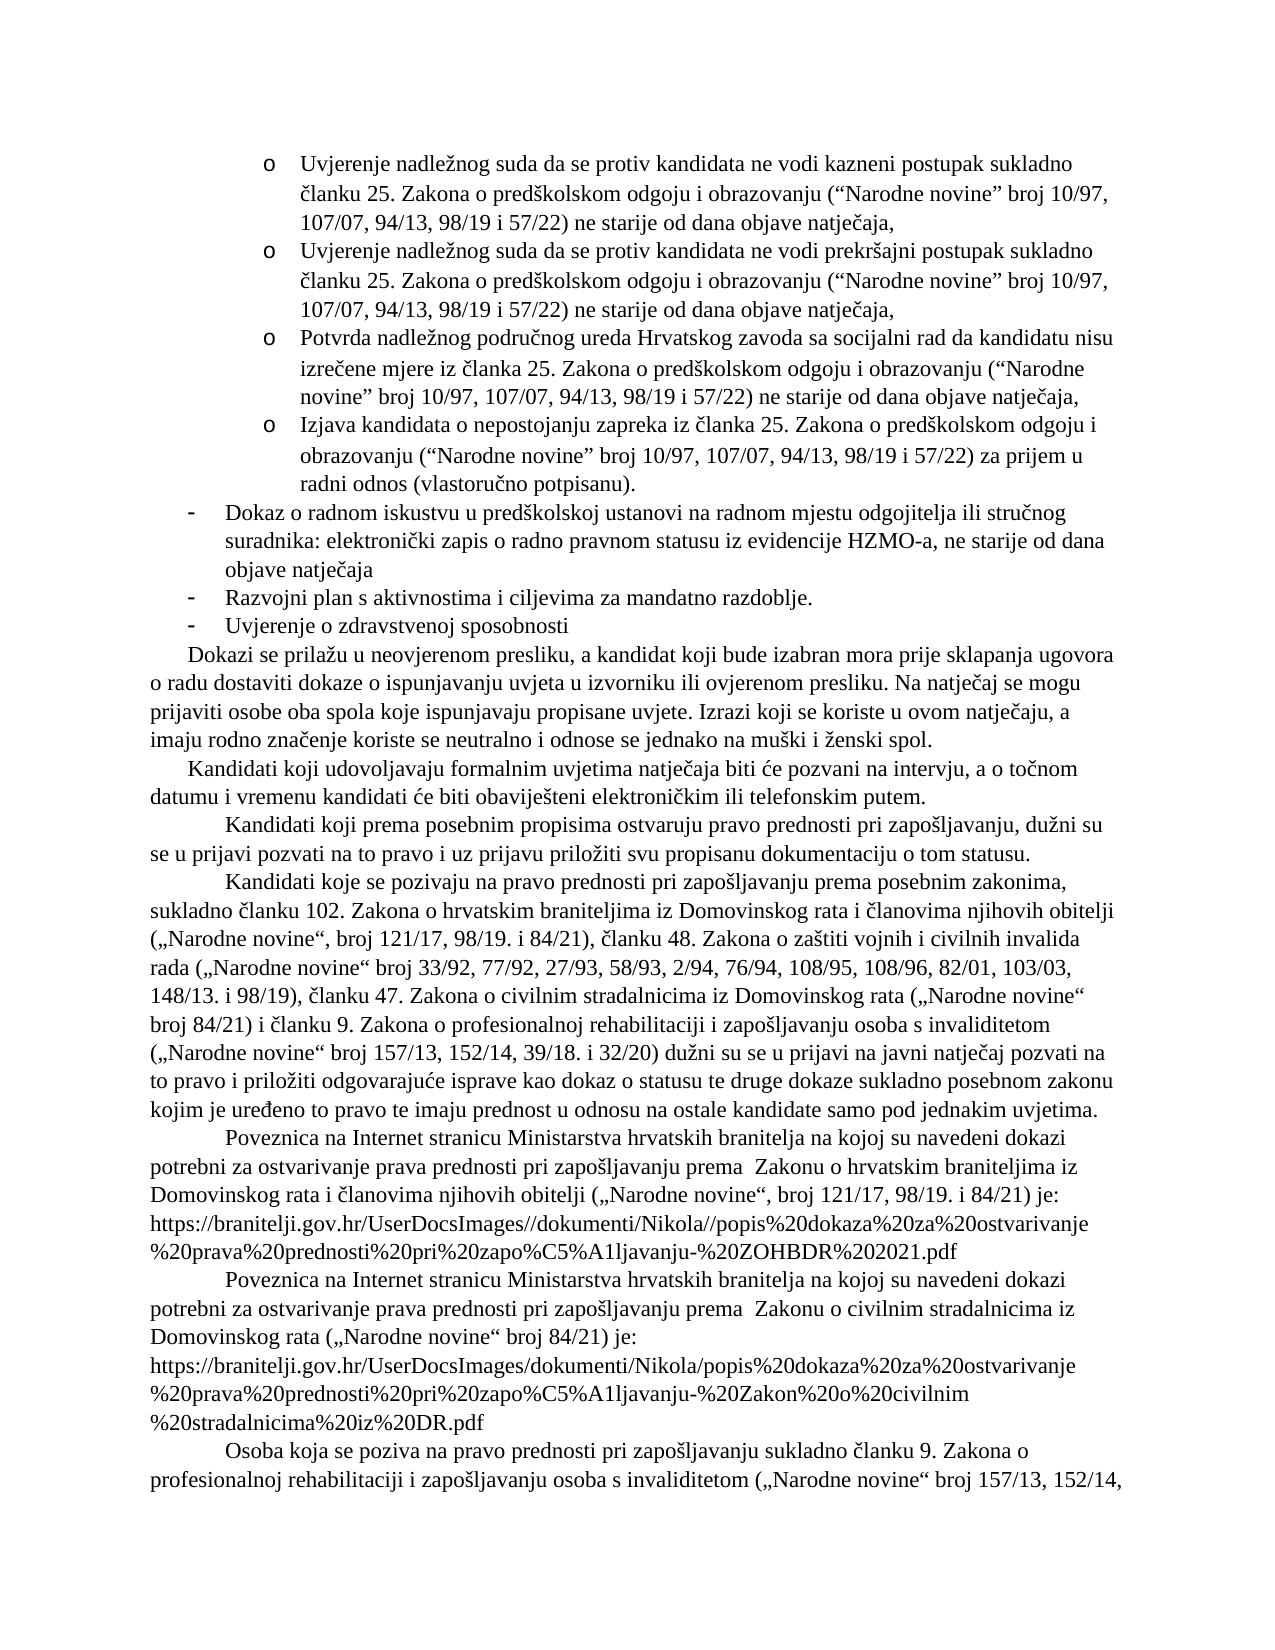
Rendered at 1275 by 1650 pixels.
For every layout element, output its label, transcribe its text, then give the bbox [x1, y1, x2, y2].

text https://branitelji.gov.hr/UserDocsImages//dokumenti/Nikola//popis%20dokaza%20za%20ostvarivanje%20prava%20prednosti%20pri%20zapo%C5%A1ljavanju-%20ZOHBDR%202021.pdf [150, 1210, 1125, 1264]
text Poveznica na Internet stranicu Ministarstva hrvatskih branitelja na kojoj su navedeni dokazi potrebni za ostvarivanje prava prednosti pri zapošljavanju prema Zakonu o hrvatskim braniteljima iz Domovinskog rata i članovima njihovih obitelji („Narodne novine“, broj 121/17, 98/19. i 84/21) je: [150, 1124, 1125, 1208]
list Izjava kandidata o nepostojanju zapreka iz članka 25. Zakona o predškolskom odgoju i obrazovanju (“Narodne novine” broj 10/97, 107/07, 94/13, 98/19 i 57/22) za prijem u radni odnos (vlastoručno potpisanu). [262, 412, 1125, 497]
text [150, 1437, 1125, 1492]
list Uvjerenje o zdravstvenoj sposobnosti [187, 612, 1125, 639]
text Kandidati koji prema posebnim propisima ostvaruju pravo prednosti pri zapošljavanju, dužni su se u prijavi pozvati na to pravo i uz prijavu priložiti svu propisanu dokumentaciju o tom statusu. [150, 812, 1125, 866]
list Dokaz o radnom iskustvu u predškolskoj ustanovi na radnom mjestu odgojitelja ili stručnog suradnika: elektronički zapis o radno pravnom statusu iz evidencije HZMO-a, ne starije od dana objave natječaja [187, 499, 1125, 582]
list Uvjerenje nadležnog suda da se protiv kandidata ne vodi prekršajni postupak sukladno članku 25. Zakona o predškolskom odgoju i obrazovanju (“Narodne novine” broj 10/97, 107/07, 94/13, 98/19 i 57/22) ne starije od dana objave natječaja, [262, 237, 1125, 322]
text Kandidati koje se pozivaju na pravo prednosti pri zapošljavanju prema posebnim zakonima, sukladno članku 102. Zakona o hrvatskim braniteljima iz Domovinskog rata i članovima njihovih obitelji („Narodne novine“, broj 121/17, 98/19. i 84/21), članku 48. Zakona o zaštiti vojnih i civilnih invalida rada („Narodne novine“ broj 33/92, 77/92, 27/93, 58/93, 2/94, 76/94, 108/95, 108/96, 82/01, 103/03, 148/13. i 98/19), članku 47. Zakona o civilnim stradalnicima iz Domovinskog rata („Narodne novine“ broj 84/21) i članku 9. Zakona o profesionalnoj rehabilitaciji i zapošljavanju osoba s invaliditetom („Narodne novine“ broj 157/13, 152/14, 39/18. i 32/20) dužni su se u prijavi na javni natječaj pozvati na to pravo i priložiti odgovarajuće isprave kao dokaz o statusu te druge dokaze sukladno posebnom zakonu kojim je uređeno to pravo te imaju prednost u odnosu na ostale kandidate samo pod jednakim uvjetima. [150, 868, 1125, 1122]
text Poveznica na Internet stranicu Ministarstva hrvatskih branitelja na kojoj su navedeni dokazi potrebni za ostvarivanje prava prednosti pri zapošljavanju prema Zakonu o civilnim stradalnicima iz Domovinskog rata („Narodne novine“ broj 84/21) je: [150, 1267, 1125, 1350]
list Razvojni plan s aktivnostima i ciljevima za mandatno razdoblje. [187, 584, 1125, 610]
text https://branitelji.gov.hr/UserDocsImages/dokumenti/Nikola/popis%20dokaza%20za%20ostvarivanje%20prava%20prednosti%20pri%20zapo%C5%A1ljavanju-%20Zakon%20o%20civilnim%20stradalnicima%20iz%20DR.pdf [150, 1352, 1125, 1435]
list Potvrda nadležnog područnog ureda Hrvatskog zavoda sa socijalni rad da kandidatu nisu izrečene mjere iz članka 25. Zakona o predškolskom odgoju i obrazovanju (“Narodne novine” broj 10/97, 107/07, 94/13, 98/19 i 57/22) ne starije od dana objave natječaja, [262, 324, 1125, 409]
text Kandidati koji udovoljavaju formalnim uvjetima natječaja biti će pozvani na intervju, a o točnom datumu i vremenu kandidati će biti obaviješteni elektroničkim ili telefonskim putem. [150, 755, 1125, 809]
list Uvjerenje nadležnog suda da se protiv kandidata ne vodi kazneni postupak sukladno članku 25. Zakona o predškolskom odgoju i obrazovanju (“Narodne novine” broj 10/97, 107/07, 94/13, 98/19 i 57/22) ne starije od dana objave natječaja, [262, 150, 1125, 235]
text Dokazi se prilažu u neovjerenom presliku, a kandidat koji bude izabran mora prije sklapanja ugovora o radu dostaviti dokaze o ispunjavanju uvjeta u izvorniku ili ovjerenom presliku. Na natječaj se mogu prijaviti osobe oba spola koje ispunjavaju propisane uvjete. Izrazi koji se koriste u ovom natječaju, a imaju rodno značenje koriste se neutralno i odnose se jednako na muški i ženski spol. [150, 641, 1125, 753]
